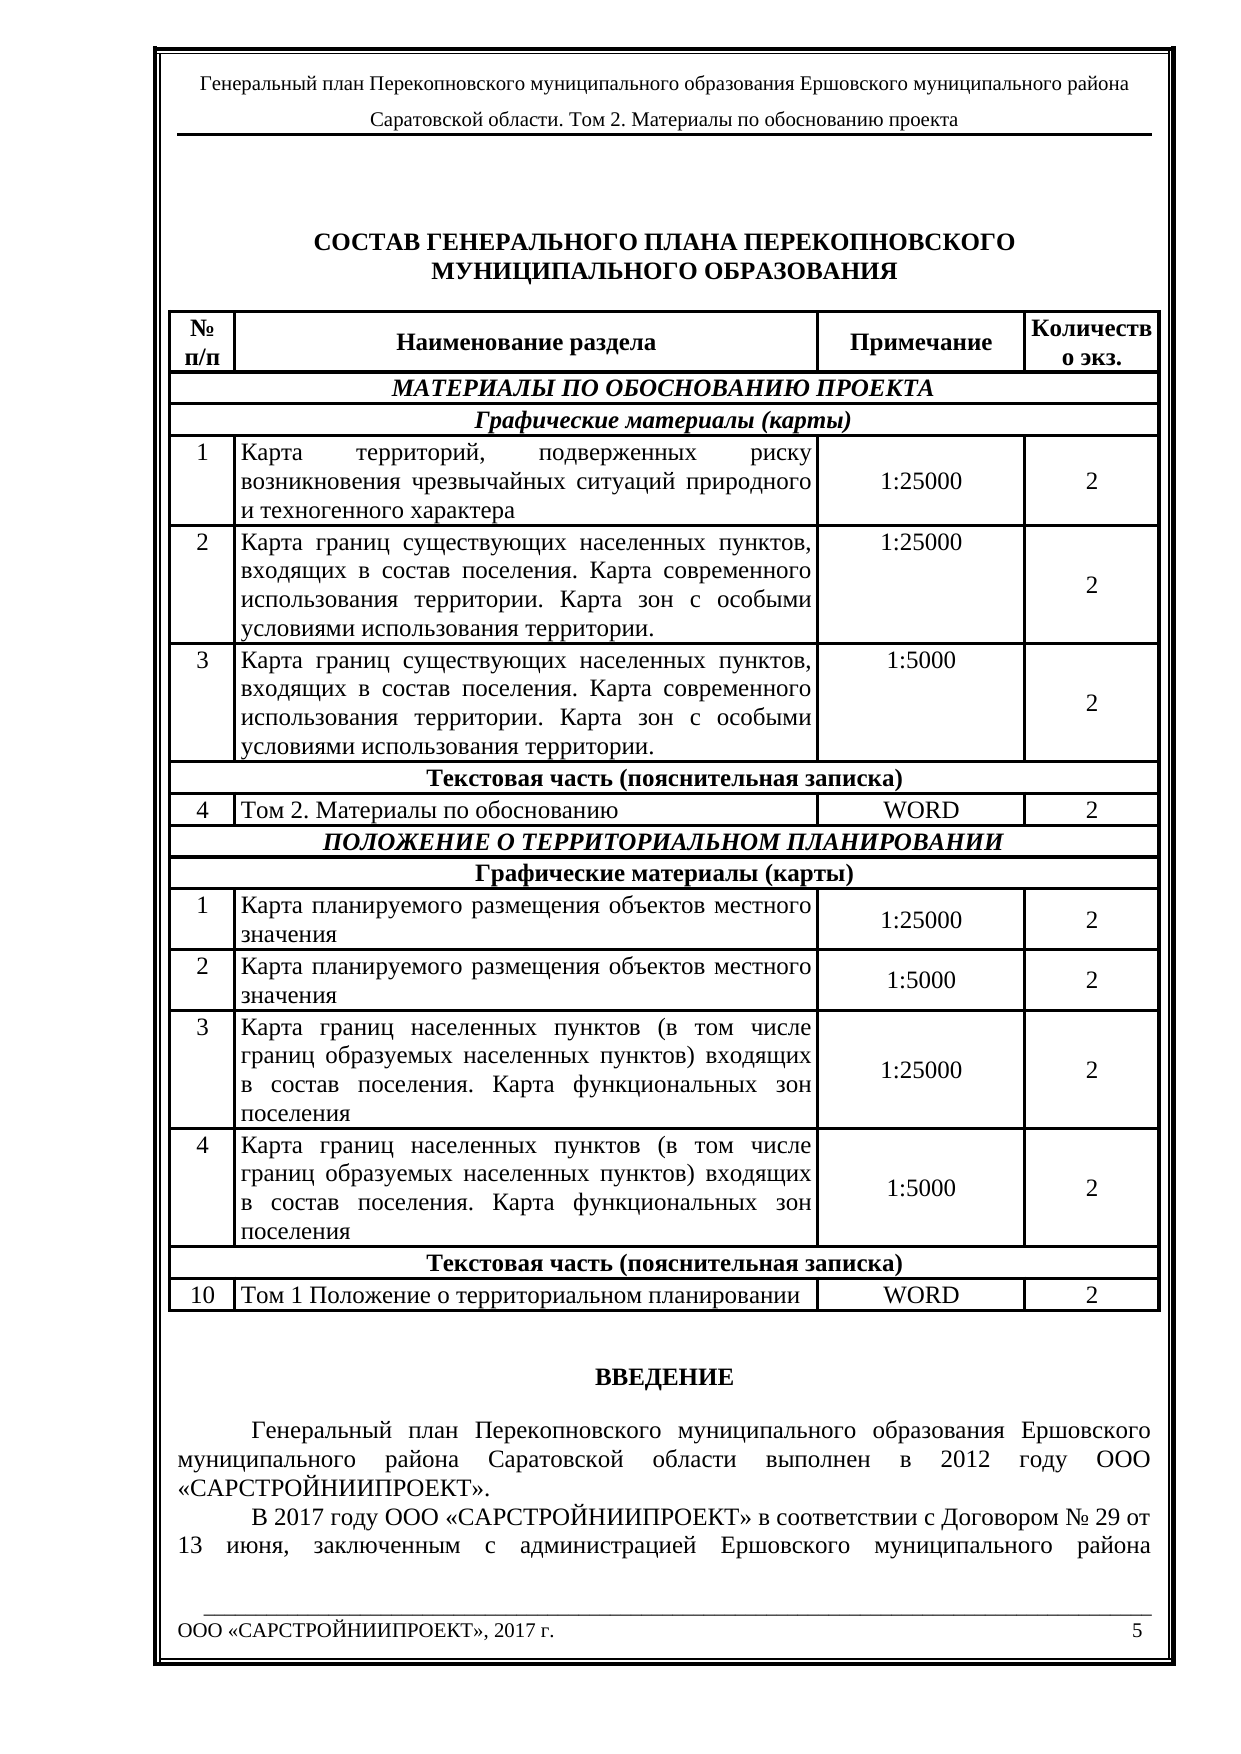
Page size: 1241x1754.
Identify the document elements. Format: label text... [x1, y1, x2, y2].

table_cell 1:5000 [819, 951, 1023, 1008]
table_header Примечание [819, 313, 1023, 370]
table_cell 2 [1026, 795, 1157, 823]
table_cell 2 [1026, 1012, 1157, 1127]
table_cell 2 [1026, 890, 1157, 948]
table_cell Том 2. Материалы по обоснованию [236, 795, 816, 823]
subtitle Введение [177, 1362, 1152, 1390]
table_cell 3 [171, 1012, 233, 1127]
table_cell 1:25000 [819, 1012, 1023, 1127]
table_cell WORD [819, 795, 1023, 823]
table_cell 2 [1026, 951, 1157, 1008]
table_cell 1 [171, 890, 233, 948]
subtitle Состав генерального плана ПЕРЕКОПНОВСКОГО муниципального образования [177, 227, 1152, 285]
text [177, 1502, 1152, 1559]
table_cell 4 [171, 1130, 233, 1245]
table_cell 2 [171, 527, 233, 642]
table_cell Карта границ существующих населенных пунктов, входящих в состав поселения. Карта современного использования территории. Карта зон с особыми условиями использования территории. [236, 527, 816, 642]
table_cell WORD [819, 1280, 1023, 1308]
table_cell 2 [1026, 645, 1157, 760]
table_cell Карта территорий, подверженных риску возникновения чрезвычайных ситуаций природного и техногенного характера [236, 437, 816, 523]
table_cell Карта планируемого размещения объектов местного значения [236, 951, 816, 1008]
table_header Количество экз. [1026, 313, 1157, 370]
table_cell Карта границ населенных пунктов (в том числе границ образуемых населенных пунктов) входящих в состав поселения. Карта функциональных зон поселения [236, 1130, 816, 1245]
table_cell 1:25000 [819, 437, 1023, 523]
table_cell Графические материалы (карты) [171, 405, 1157, 434]
table_cell 4 [171, 795, 233, 823]
table_cell 1 [171, 437, 233, 523]
table_cell 1:5000 [819, 1130, 1023, 1245]
table_cell МАТЕРИАЛЫ ПО ОБОСНОВАНИЮ ПРОЕКТА [171, 374, 1157, 402]
table_cell Текстовая часть (пояснительная записка) [171, 763, 1157, 792]
table_cell 2 [1026, 1130, 1157, 1245]
table_cell Текстовая часть (пояснительная записка) [171, 1248, 1157, 1277]
table_cell Карта границ существующих населенных пунктов, входящих в состав поселения. Карта современного использования территории. Карта зон с особыми условиями использования территории. [236, 645, 816, 760]
text Генеральный план Перекопновского муниципального образования Ершовского муниципального района Саратовской области выполнен в 2012 году ООО «САРСТРОЙНИИПРОЕКТ». [177, 1415, 1152, 1502]
table_cell 2 [1026, 527, 1157, 642]
table_cell 3 [171, 645, 233, 760]
table_cell Том 1 Положение о территориальном планировании [236, 1280, 816, 1308]
table_cell 10 [171, 1280, 233, 1308]
table_header Наименование раздела [236, 313, 816, 370]
table_cell 1:25000 [819, 890, 1023, 948]
table_cell Карта планируемого размещения объектов местного значения [236, 890, 816, 948]
table_cell 2 [1026, 437, 1157, 523]
table_cell Карта границ населенных пунктов (в том числе границ образуемых населенных пунктов) входящих в состав поселения. Карта функциональных зон поселения [236, 1012, 816, 1127]
table_cell ПОЛОЖЕНИЕ О ТЕРРИТОРИАЛЬНОМ ПЛАНИРОВАНИИ [171, 827, 1157, 855]
table_header № п/п [171, 313, 233, 370]
table_cell 1:25000 [819, 527, 1023, 642]
table_cell 2 [171, 951, 233, 1008]
table_cell 1:5000 [819, 645, 1023, 760]
table_cell 2 [1026, 1280, 1157, 1308]
table_cell Графические материалы (карты) [171, 859, 1157, 887]
